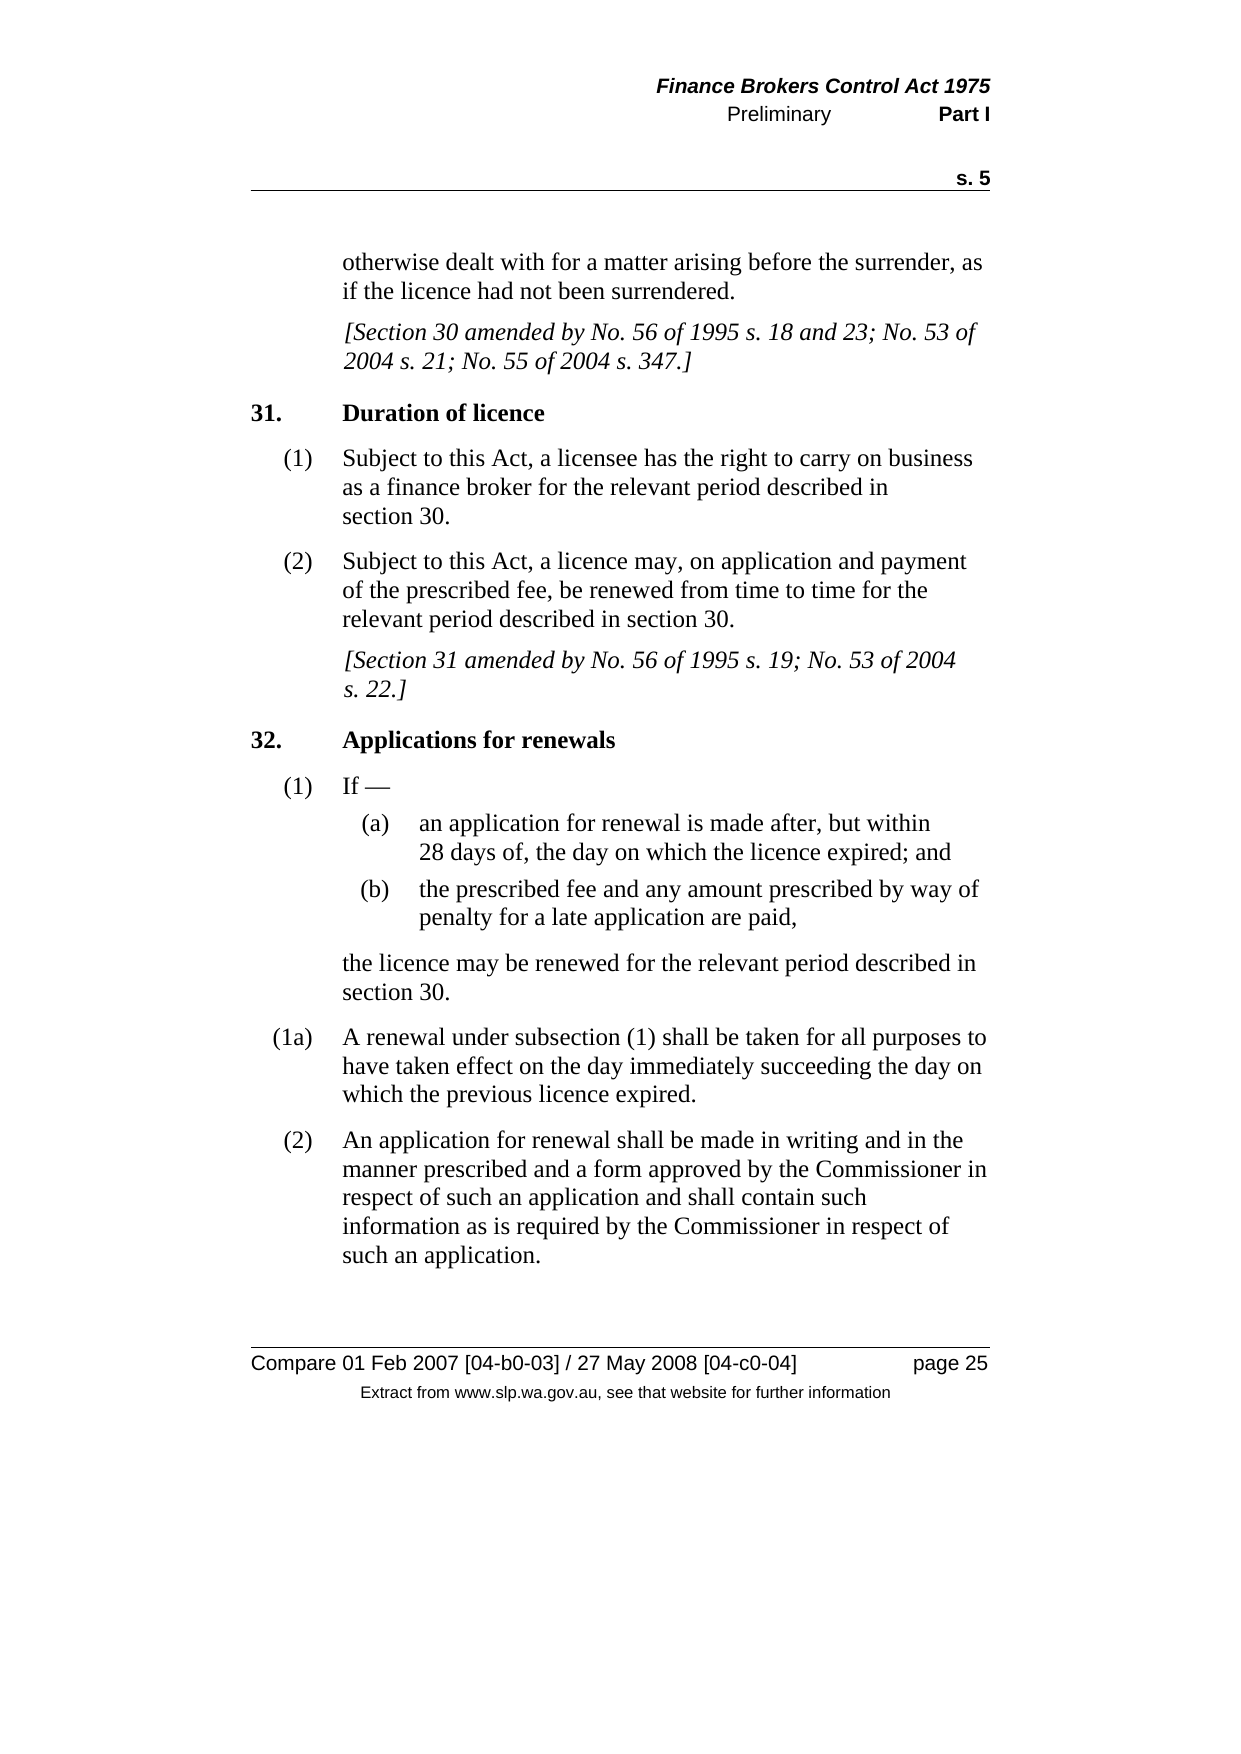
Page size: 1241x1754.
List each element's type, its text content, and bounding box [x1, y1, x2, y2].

text (2) Subject to this Act, a licence may, on application and payment of the prescribed fee, be renewed from time to time for the relevant period described in section 30. [251, 546, 990, 632]
text [Section 30 amended by No. 56 of 1995 s. 18 and 23; No. 53 of 2004 s. 21; No. 55 of 2004 s. 347.] [251, 317, 990, 375]
text (b) the prescribed fee and any amount prescribed by way of penalty for a late application are paid, [251, 874, 990, 931]
text (1a) A renewal under subsection (1) shall be taken for all purposes to have taken effect on the day immediately succeeding the day on which the previous licence expired. [251, 1022, 990, 1108]
text the licence may be renewed for the relevant period described in section 30. [251, 948, 990, 1005]
text (a) an application for renewal is made after, but within 28 days of, the day on which the licence expired; and [251, 808, 990, 865]
text [Section 31 amended by No. 56 of 1995 s. 19; No. 53 of 2004 s. 22.] [251, 645, 990, 702]
subtitle 31. Duration of licence [251, 398, 990, 427]
text (1) Subject to this Act, a licensee has the right to carry on business as a finance broker for the relevant period described in section 30. [251, 443, 990, 529]
text (1) If — [251, 771, 990, 799]
text (2) An application for renewal shall be made in writing and in the manner prescribed and a form approved by the Commissioner in respect of such an application and shall contain such information as is required by the Commissioner in respect of such an application. [251, 1125, 990, 1269]
subtitle 32. Applications for renewals [251, 725, 990, 754]
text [251, 247, 990, 305]
